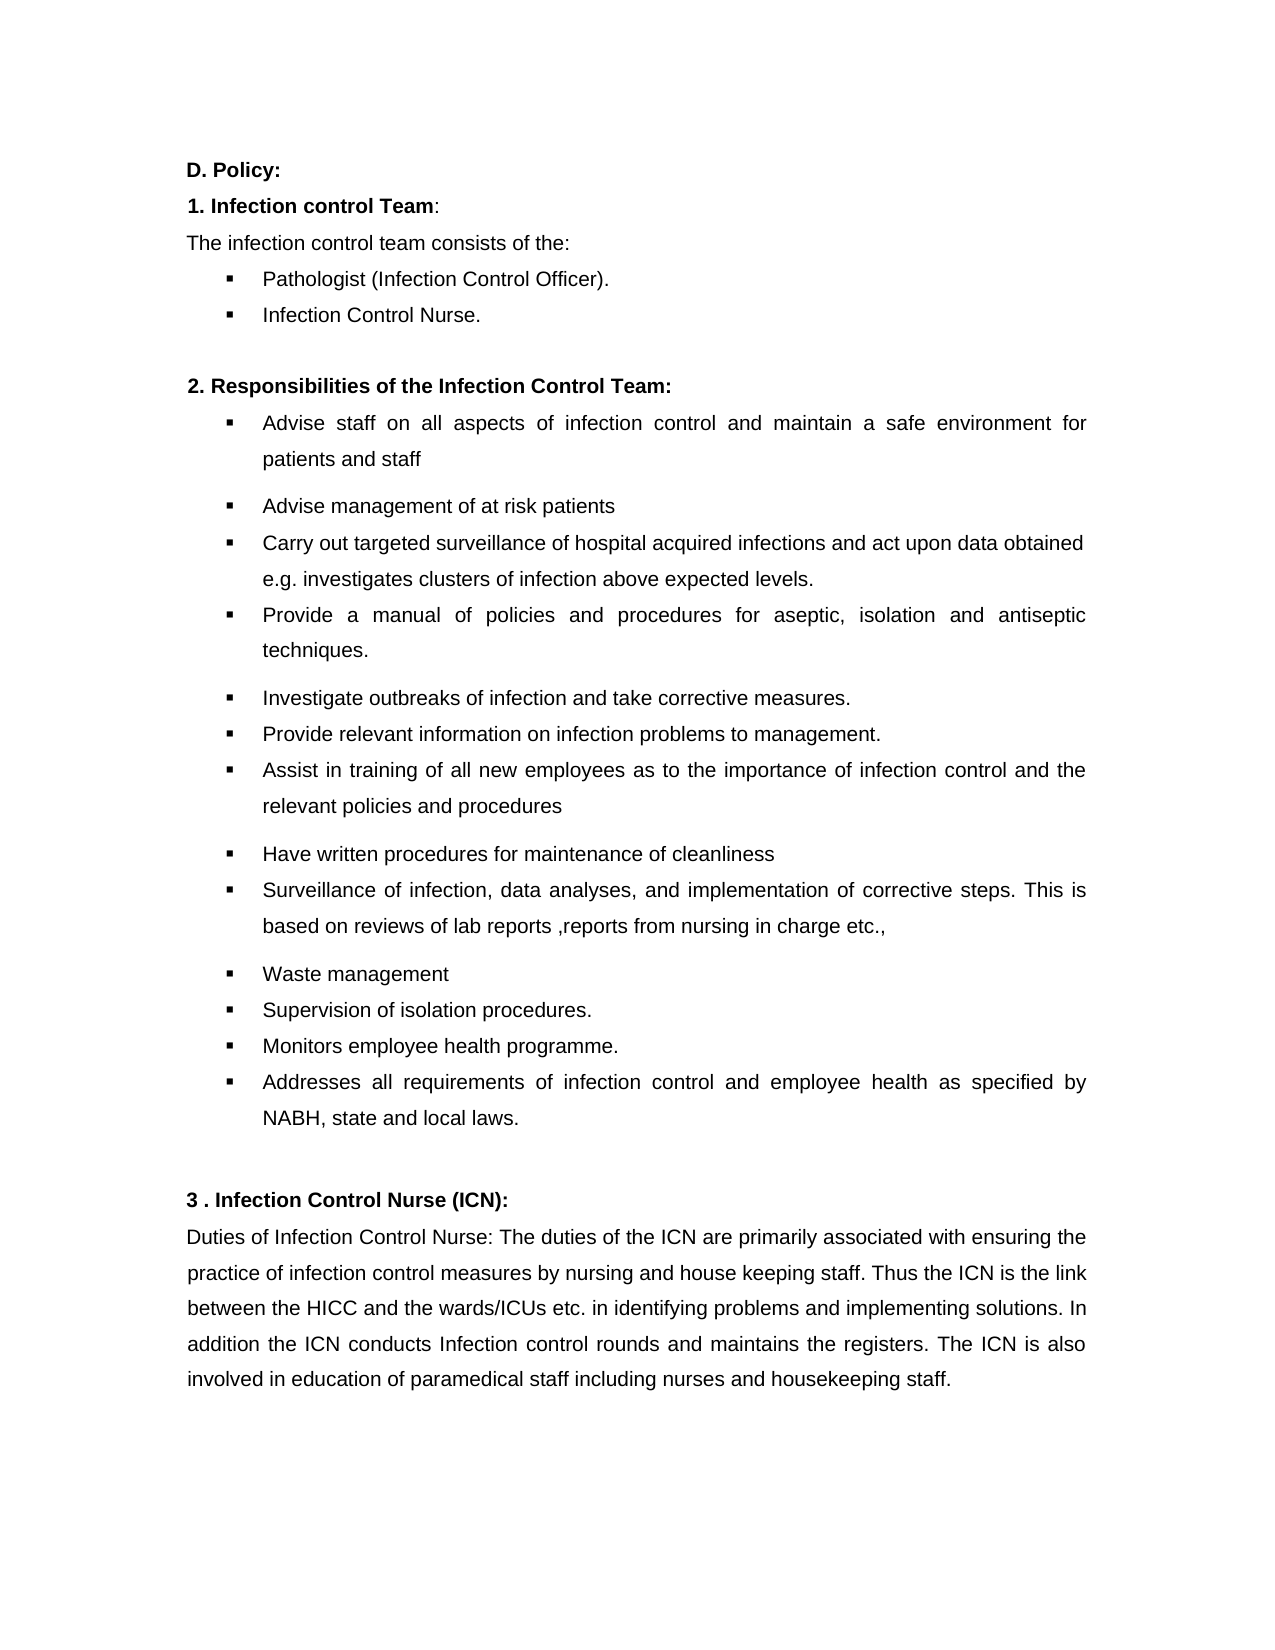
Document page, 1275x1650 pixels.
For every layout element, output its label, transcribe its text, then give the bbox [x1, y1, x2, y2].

list Responsibilities of the Infection Control Team: [187, 374, 1089, 398]
list Supervision of isolation procedures. [225, 997, 1088, 1022]
list Addresses all requirements of infection control and employee health as specified by NABH, state and local laws. [225, 1070, 1088, 1129]
list Provide a manual of policies and procedures for aseptic, isolation and antiseptic techniques. [225, 603, 1088, 662]
text Duties of Infection Control Nurse: The duties of the ICN are primarily associated with ensuring the practice of infection control measures by nursing and house keeping staff. Thus the ICN is the link between the HICC and the wards/ICUs etc. in identifying problems and implementing solutions. In addition the ICN conducts Infection control rounds and maintains the registers. The ICN is also involved in education of paramedical staff including nurses and housekeeping staff. [186, 1225, 1088, 1391]
list Surveillance of infection, data analyses, and implementation of corrective steps. This is based on reviews of lab reports ,reports from nursing in charge etc., [225, 878, 1088, 938]
list Infection control Team: [187, 194, 1089, 218]
text The infection control team consists of the: [186, 231, 1088, 255]
list Carry out targeted surveillance of hospital acquired infections and act upon data obtained [225, 530, 1088, 554]
list Infection Control Nurse. [225, 303, 1088, 327]
list Investigate outbreaks of infection and take corrective measures. [225, 686, 1088, 710]
list Have written procedures for maintenance of cleanliness [225, 842, 1088, 866]
list Assist in training of all new employees as to the importance of infection control and the relevant policies and procedures [225, 758, 1088, 818]
list Monitors employee health programme. [225, 1034, 1088, 1058]
list Pathologist (Infection Control Officer). [225, 267, 1088, 291]
list Provide relevant information on infection problems to management. [225, 722, 1088, 746]
text e.g. investigates clusters of infection above expected levels. [262, 567, 1088, 591]
text 3 . Infection Control Nurse (ICN): [186, 1188, 1089, 1212]
list Waste management [225, 961, 1088, 985]
list Advise staff on all aspects of infection control and maintain a safe environment for patients and staff [225, 411, 1088, 471]
list Advise management of at risk patients [225, 494, 1088, 518]
text D. Policy: [186, 158, 1089, 182]
